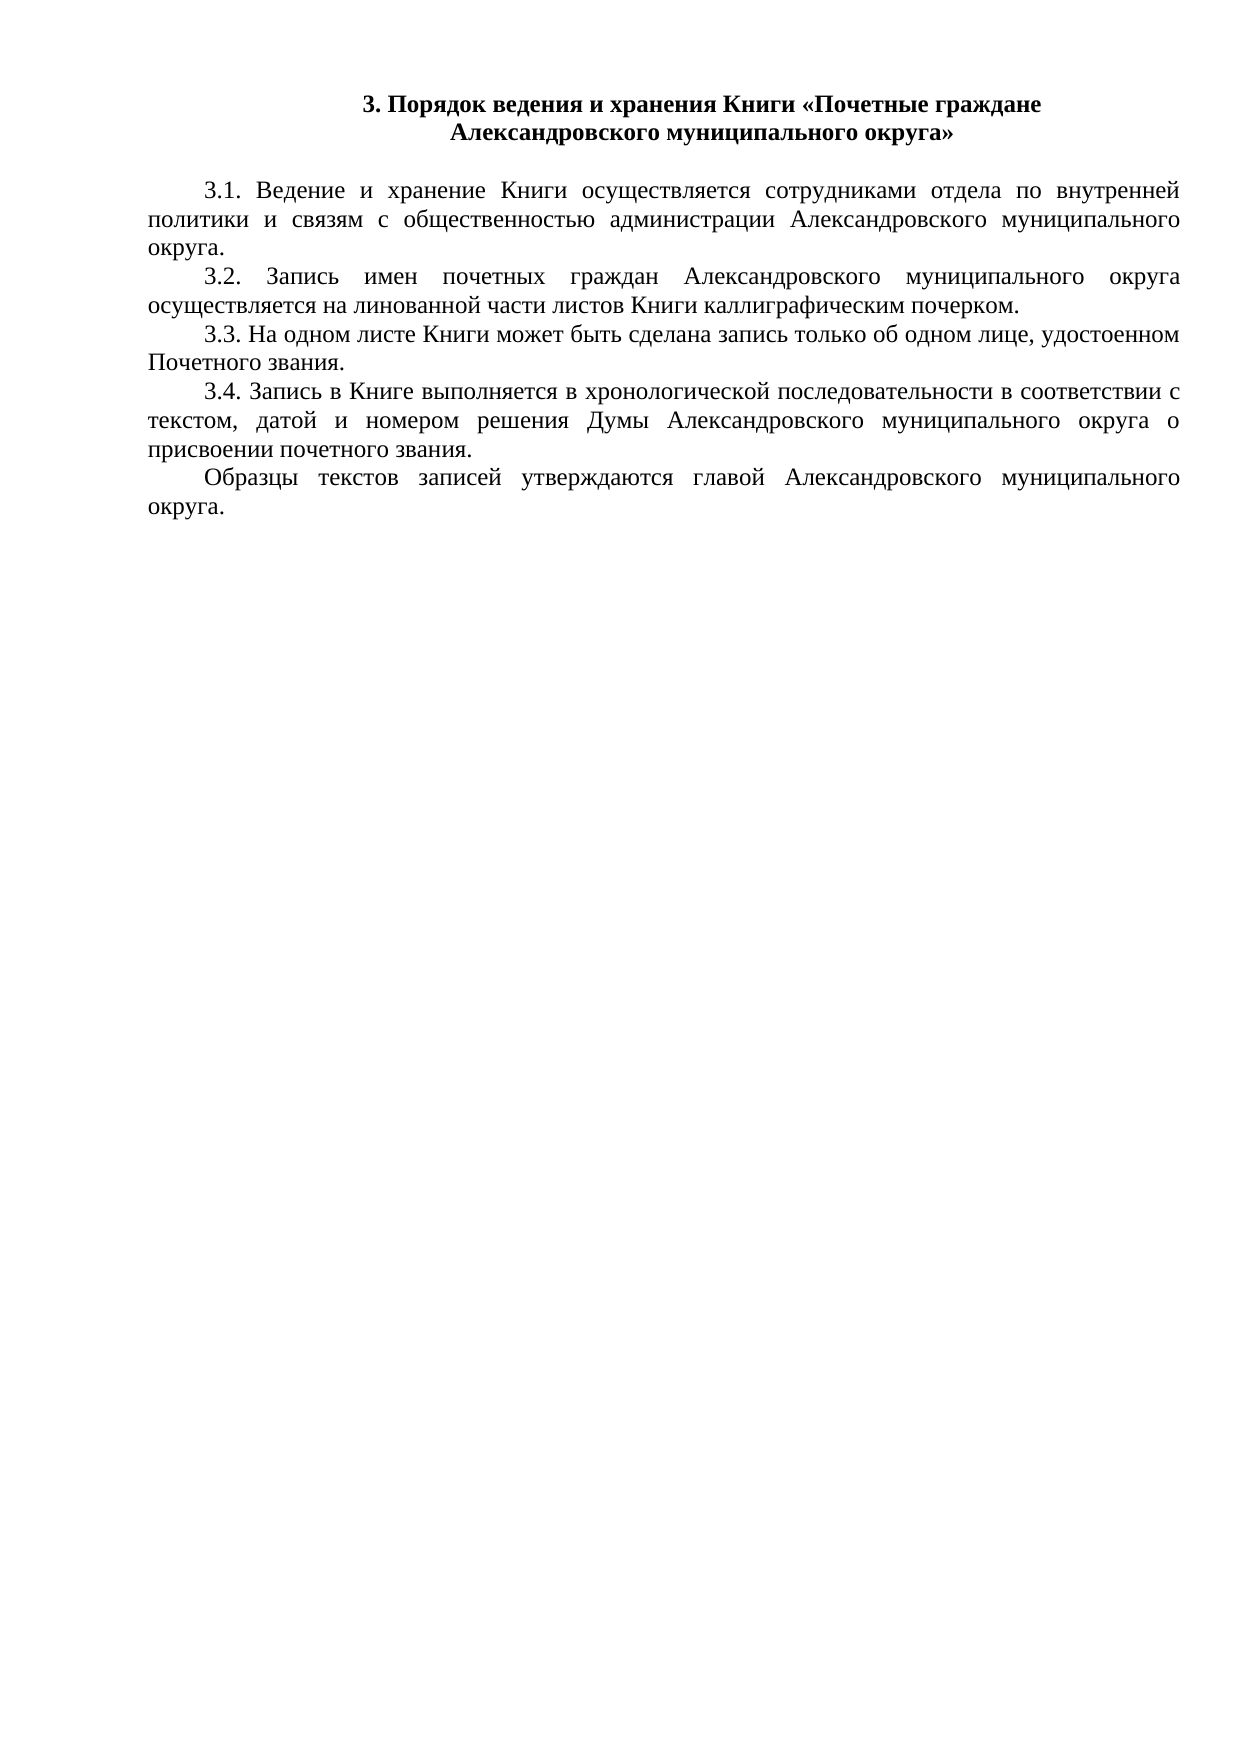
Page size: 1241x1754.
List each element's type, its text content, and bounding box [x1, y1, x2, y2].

text 3.4. Запись в Книге выполняется в хронологической последовательности в соответствии с текстом, датой и номером решения Думы Александровского муниципального округа о присвоении почетного звания. [148, 376, 1181, 462]
text 3.2. Запись имен почетных граждан Александровского муниципального округа осуществляется на линованной части листов Книги каллиграфическим почерком. [148, 261, 1181, 319]
text 3. Порядок ведения и хранения Книги «Почетные граждане [148, 89, 1181, 117]
text 3.3. На одном листе Книги может быть сделана запись только об одном лице, удостоенном Почетного звания. [148, 319, 1181, 376]
text 3.1. Ведение и хранение Книги осуществляется сотрудниками отдела по внутренней политики и связям с общественностью администрации Александровского муниципального округа. [148, 175, 1181, 261]
text Образцы текстов записей утверждаются главой Александровского муниципального округа. [148, 462, 1181, 520]
text Александровского муниципального округа» [148, 117, 1181, 146]
